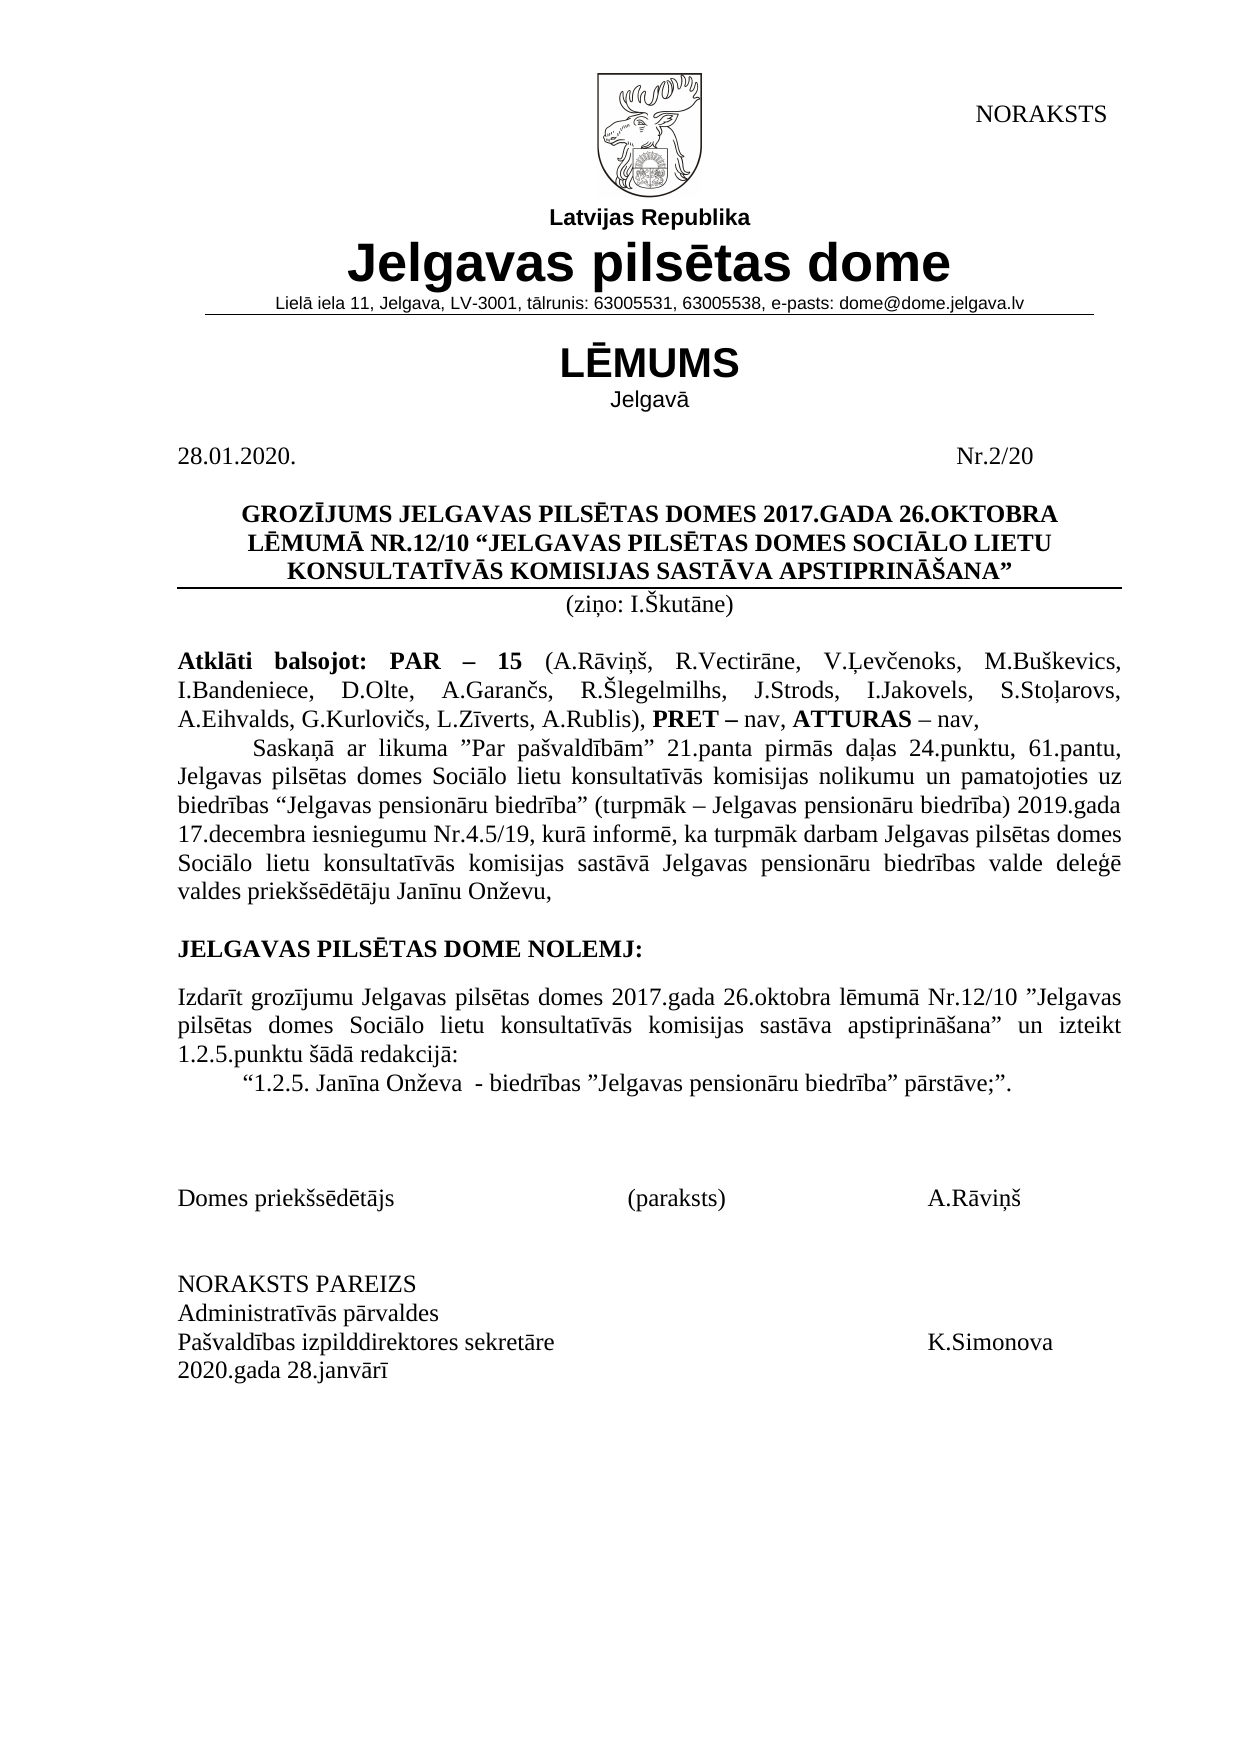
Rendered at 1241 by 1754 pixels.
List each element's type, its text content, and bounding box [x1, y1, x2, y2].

text (ziņo: I.Škutāne) [177, 589, 1122, 618]
subtitle LĒMUMĀ NR.12/10 “JELGAVAS PILSĒTAS DOMES SOCIĀLO LIETU KONSULTATĪVĀS KOMISIJAS SASTĀVA APSTIPRINĀŠANA” [177, 528, 1122, 587]
text NORAKSTS PAREIZS [177, 1269, 1122, 1298]
table_header 28.01.2020. [166, 441, 945, 470]
table_header Nr.2/20 [945, 441, 1078, 470]
text 2020.gada 28.janvārī [177, 1356, 1122, 1384]
text Pašvaldības izpilddirektores sekretāre K.Simonova [177, 1327, 1122, 1356]
subtitle GROZĪJUMS JELGAVAS PILSĒTAS DOMES 2017.GADA 26.OKTOBRA [177, 499, 1122, 528]
text JELGAVAS PILSĒTAS DOME NOLEMJ: [177, 934, 1122, 963]
text Izdarīt grozījumu Jelgavas pilsētas domes 2017.gada 26.oktobra lēmumā Nr.12/10 ”Jelgavas pilsētas domes Sociālo lietu konsultatīvās komisijas sastāva apstiprināšana” un izteikt 1.2.5.punktu šādā redakcijā: [177, 982, 1122, 1068]
text Domes priekšsēdētājs (paraksts) A.Rāviņš [177, 1183, 1122, 1212]
text “1.2.5. Janīna Onževa - biedrības ”Jelgavas pensionāru biedrība” pārstāve;”. [177, 1068, 1122, 1097]
text Administratīvās pārvaldes [177, 1298, 1122, 1327]
text Saskaņā ar likuma ”Par pašvaldībām” 21.panta pirmās daļas 24.punktu, 61.pantu, Jelgavas pilsētas domes Sociālo lietu konsultatīvās komisijas nolikumu un pamatojoties uz biedrības “Jelgavas pensionāru biedrība” (turpmāk – Jelgavas pensionāru biedrība) 2019.gada 17.decembra iesniegumu Nr.4.5/19, kurā informē, ka turpmāk darbam Jelgavas pilsētas domes Sociālo lietu konsultatīvās komisijas sastāvā Jelgavas pensionāru biedrības valde deleģē valdes priekšsēdētāju Janīnu Onževu, [177, 733, 1122, 905]
picture [597, 73, 702, 198]
text Atklāti balsojot: PAR – 15 (A.Rāviņš, R.Vectirāne, V.Ļevčenoks, M.Buškevics, I.Bandeniece, D.Olte, A.Garančs, R.Šlegelmilhs, J.Strods, I.Jakovels, S.Stoļarovs, A.Eihvalds, G.Kurlovičs, L.Zīverts, A.Rublis), PRET – nav, ATTURAS – nav, [177, 646, 1122, 733]
